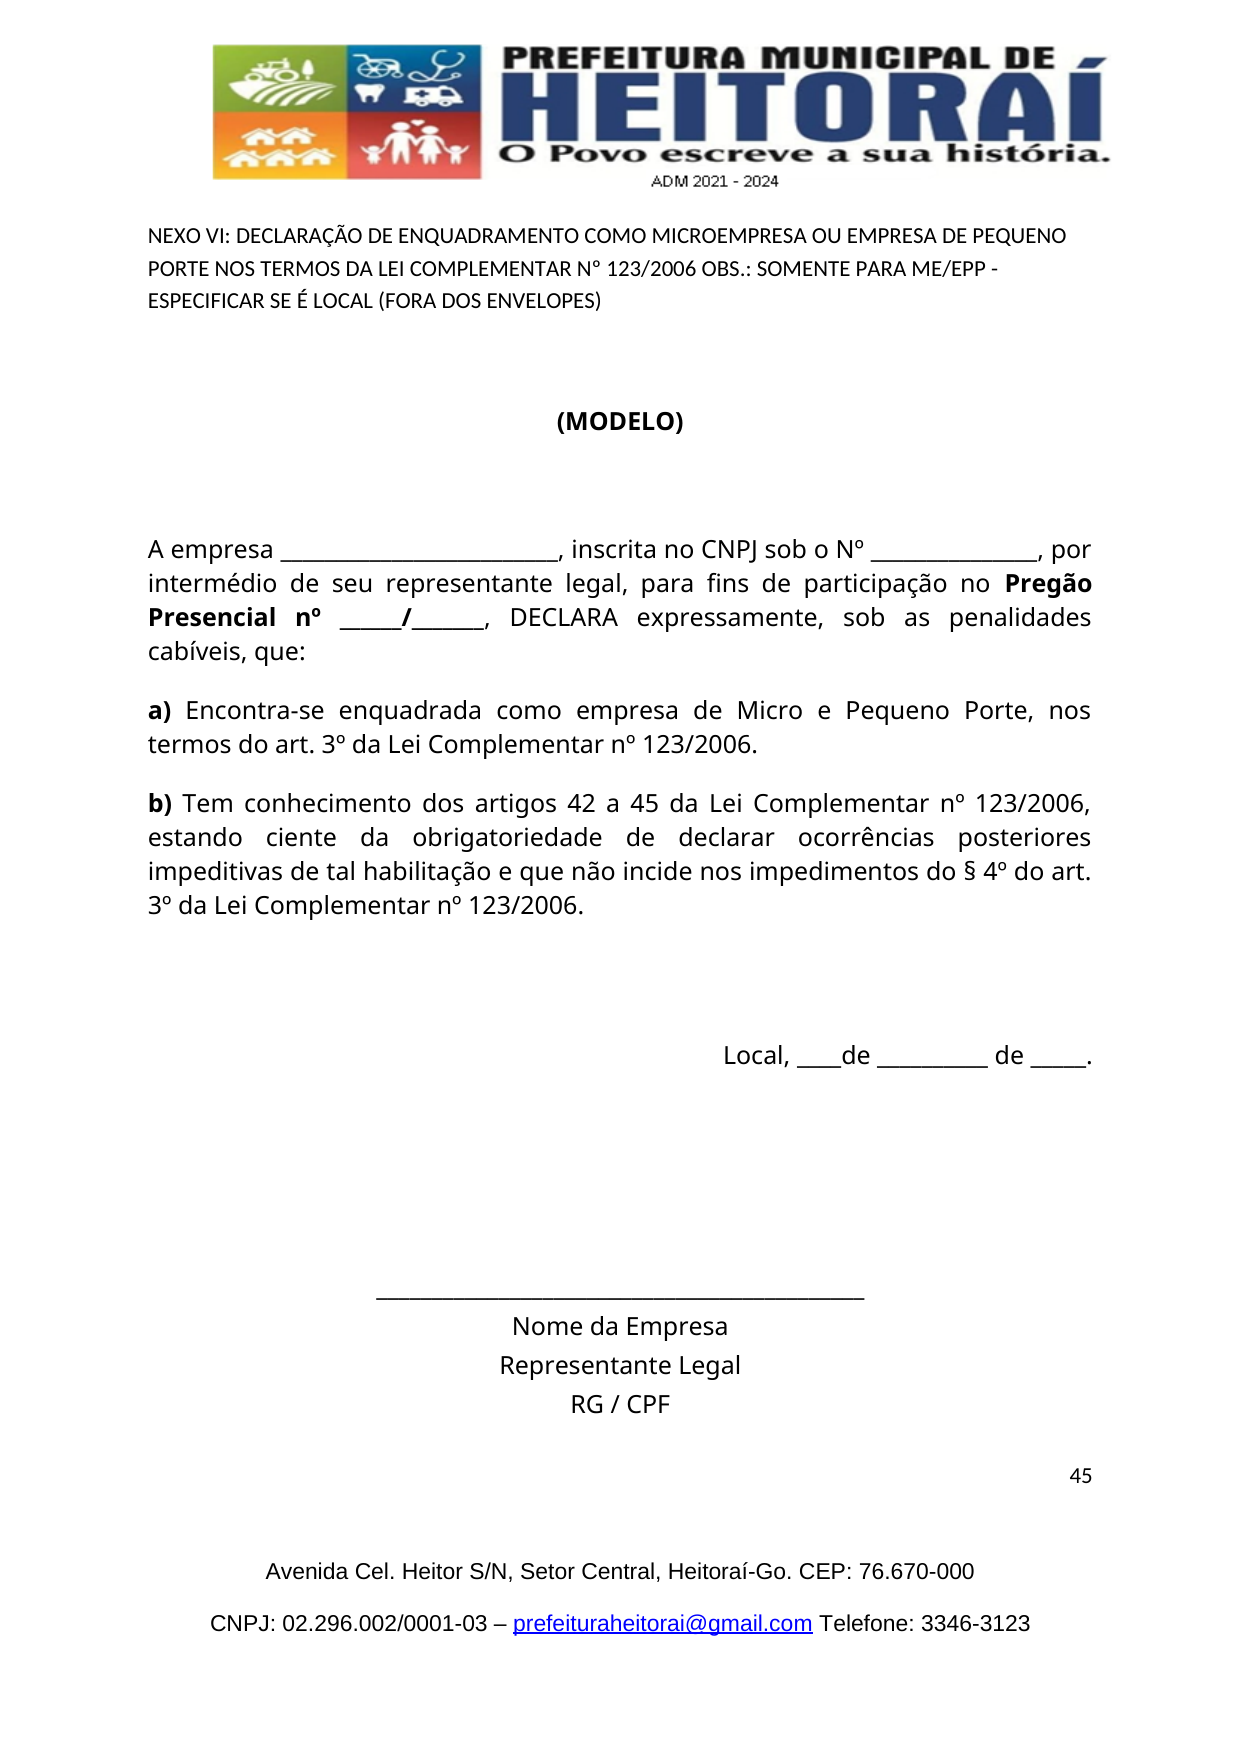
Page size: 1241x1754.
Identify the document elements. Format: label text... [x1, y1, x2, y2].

text NEXO VI: DECLARAÇÃO DE ENQUADRAMENTO COMO MICROEMPRESA OU EMPRESA DE PEQUENO PORTE NOS TERMOS DA LEI COMPLEMENTAR Nº 123/2006 OBS.: SOMENTE PARA ME/EPP - ESPECIFICAR SE É LOCAL (FORA DOS ENVELOPES) [148, 222, 1092, 314]
text RG / CPF [148, 1387, 1092, 1421]
text (MODELO) [148, 403, 1092, 437]
text b) Tem conhecimento dos artigos 42 a 45 da Lei Complementar nº 123/2006, estando ciente da obrigatoriedade de declarar ocorrências posteriores impeditivas de tal habilitação e que não incide nos impedimentos do § 4º do art. 3º da Lei Complementar nº 123/2006. [148, 786, 1092, 922]
text ____________________________________________ [148, 1269, 1092, 1304]
text Local, ____de __________ de _____. [148, 1038, 1092, 1072]
text Nome da Empresa [148, 1309, 1092, 1343]
text Representante Legal [148, 1348, 1092, 1382]
picture [212, 44, 1129, 198]
text a) Encontra-se enquadrada como empresa de Micro e Pequeno Porte, nos termos do art. 3º da Lei Complementar nº 123/2006. [148, 693, 1092, 761]
text A empresa _________________________, inscrita no CNPJ sob o Nº _______________, por intermédio de seu representante legal, para fins de participação no Pregão Presencial nº ______/_______, DECLARA expressamente, sob as penalidades cabíveis, que: [148, 531, 1092, 668]
